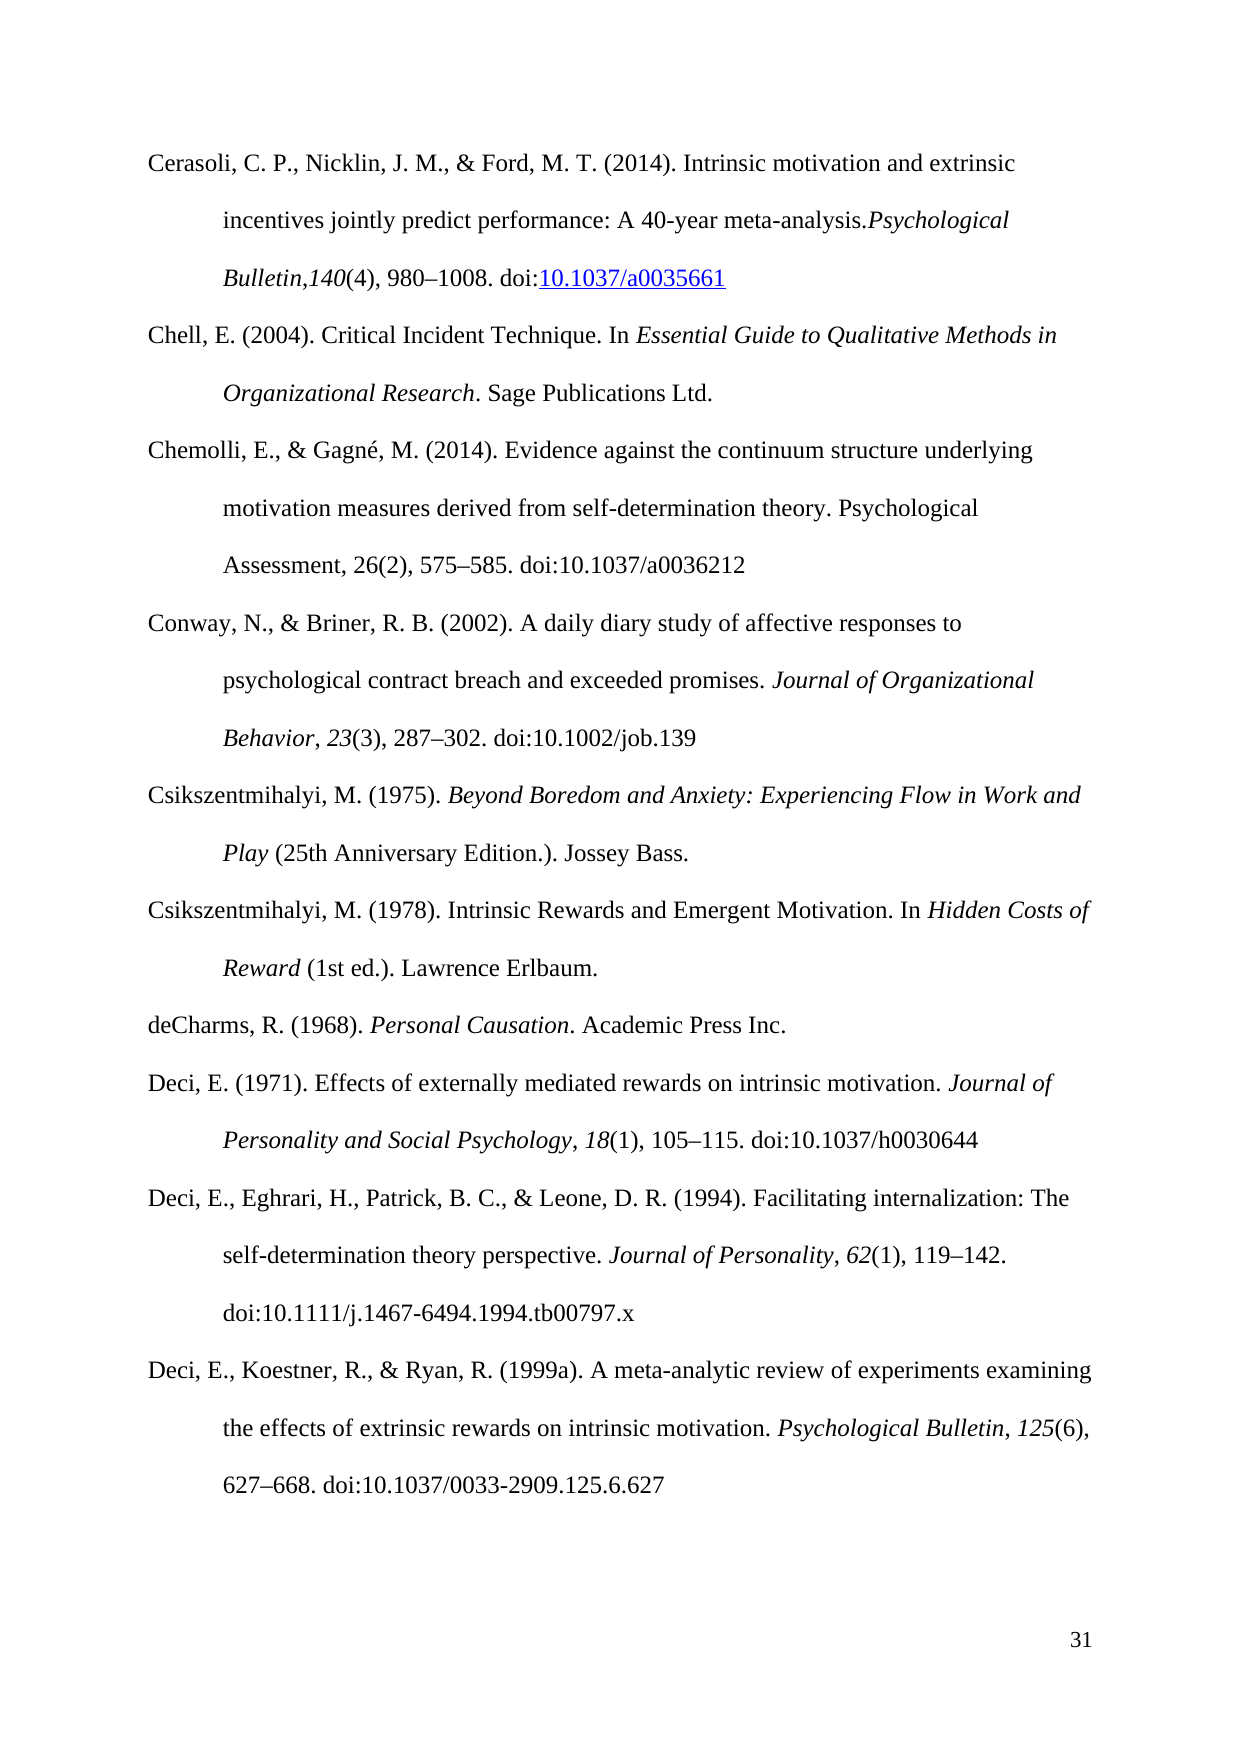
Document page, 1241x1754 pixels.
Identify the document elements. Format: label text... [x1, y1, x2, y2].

text Chell, E. (2004). Critical Incident Technique. In Essential Guide to Qualitative Methods in Organizational Research. Sage Publications Ltd. [148, 320, 1092, 406]
text Conway, N., & Briner, R. B. (2002). A daily diary study of affective responses to psychological contract breach and exceeded promises. Journal of Organizational Behavior, 23(3), 287–302. doi:10.1002/job.139 [148, 608, 1092, 751]
text deCharms, R. (1968). Personal Causation. Academic Press Inc. [148, 1010, 1092, 1039]
text Chemolli, E., & Gagné, M. (2014). Evidence against the continuum structure underlying motivation measures derived from self-determination theory. Psychological Assessment, 26(2), 575–585. doi:10.1037/a0036212 [148, 435, 1092, 579]
text Deci, E., Koestner, R., & Ryan, R. (1999a). A meta-analytic review of experiments examining the effects of extrinsic rewards on intrinsic motivation. Psychological Bulletin, 125(6), 627–668. doi:10.1037/0033-2909.125.6.627 [148, 1355, 1092, 1499]
text Deci, E., Eghrari, H., Patrick, B. C., & Leone, D. R. (1994). Facilitating internalization: The self-determination theory perspective. Journal of Personality, 62(1), 119–142. doi:10.1111/j.1467-6494.1994.tb00797.x [148, 1183, 1092, 1326]
text Deci, E. (1971). Effects of externally mediated rewards on intrinsic motivation. Journal of Personality and Social Psychology, 18(1), 105–115. doi:10.1037/h0030644 [148, 1068, 1092, 1154]
text Csikszentmihalyi, M. (1975). Beyond Boredom and Anxiety: Experiencing Flow in Work and Play (25th Anniversary Edition.). Jossey Bass. [148, 780, 1092, 866]
text Cerasoli, C. P., Nicklin, J. M., & Ford, M. T. (2014). Intrinsic motivation and extrinsic incentives jointly predict performance: A 40-year meta-analysis.Psychological Bulletin,140(4), 980–1008. doi:10.1037/a0035661 [148, 148, 1092, 291]
text Csikszentmihalyi, M. (1978). Intrinsic Rewards and Emergent Motivation. In Hidden Costs of Reward (1st ed.). Lawrence Erlbaum. [148, 895, 1092, 981]
